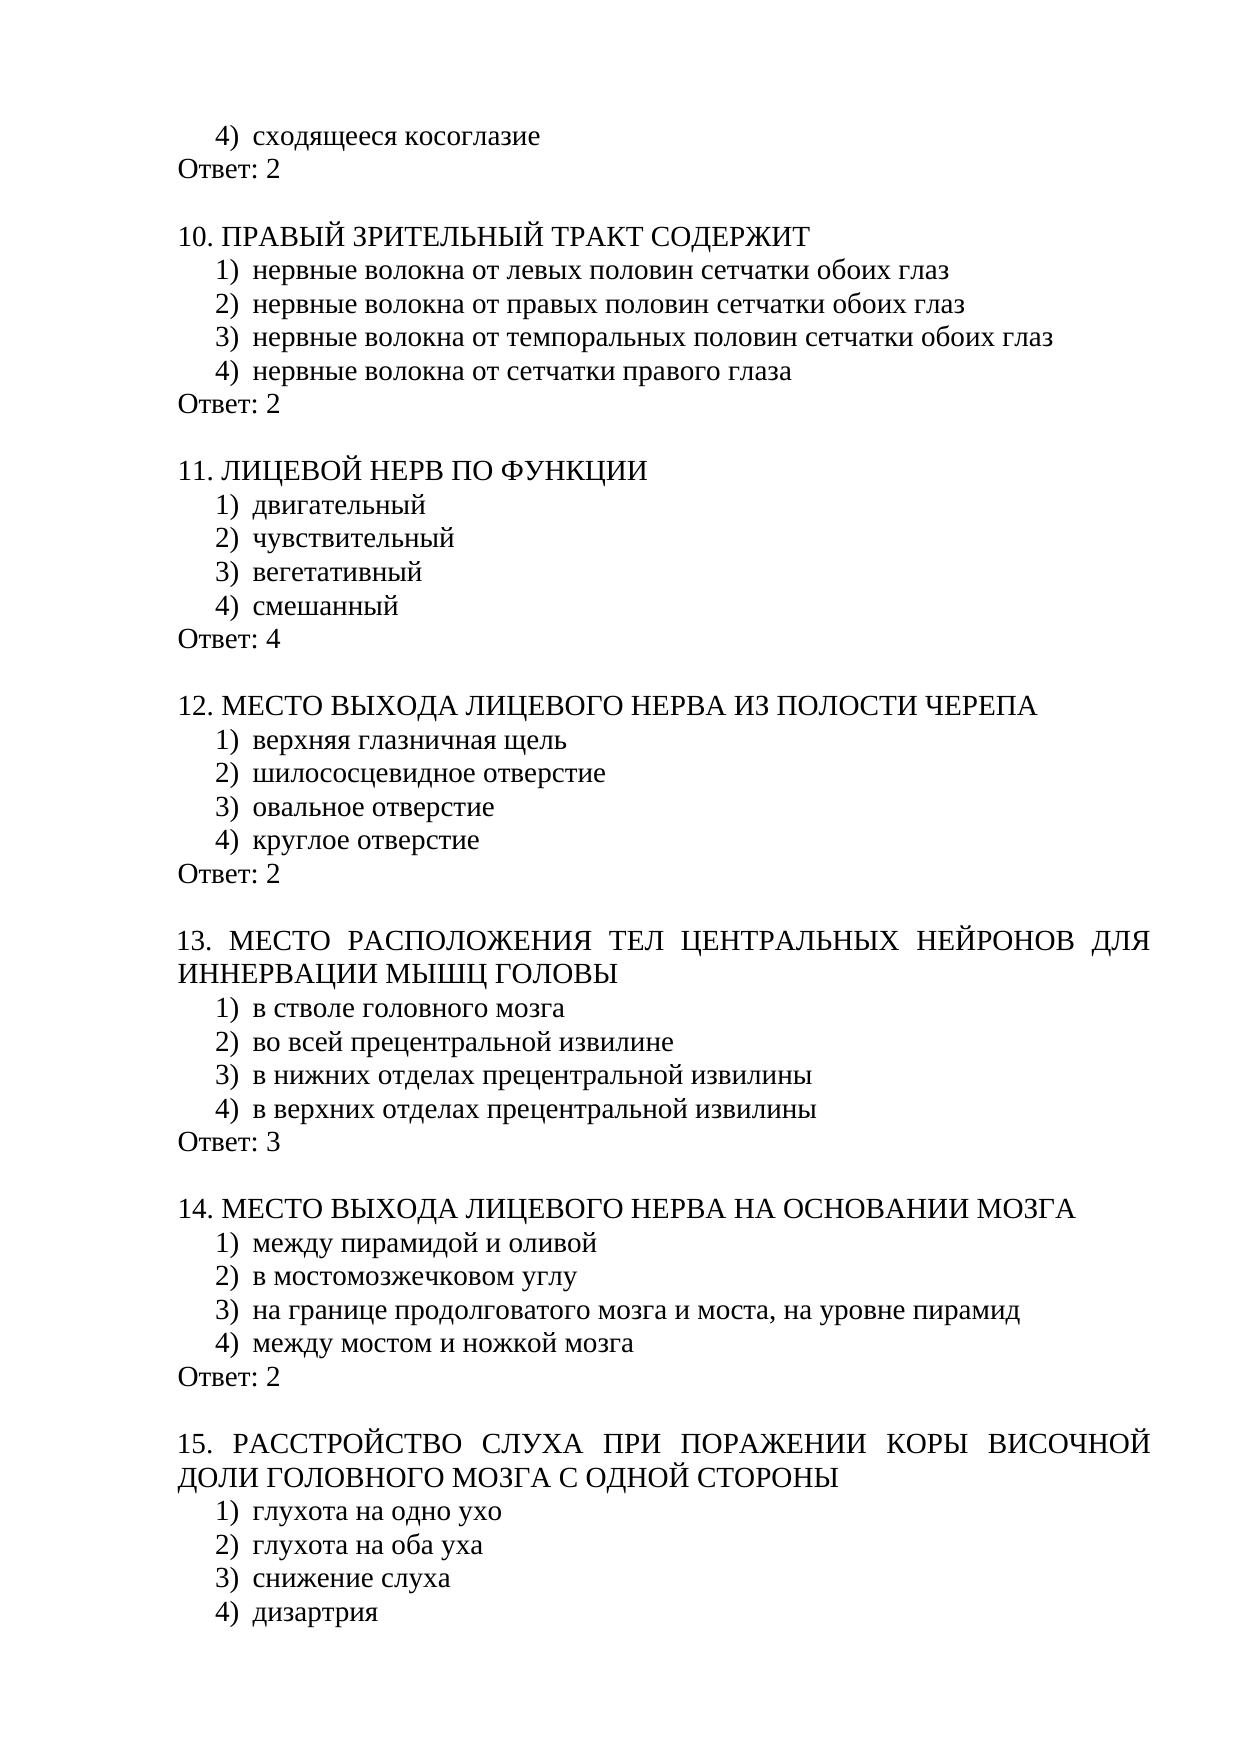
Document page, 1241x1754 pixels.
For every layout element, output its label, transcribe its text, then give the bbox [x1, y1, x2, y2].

list на границе продолговатого мозга и моста, на уровне пирамид [215, 1292, 1152, 1326]
list нервные волокна от левых половин сетчатки обоих глаз [215, 252, 1152, 286]
text 14. Место выхода лицевого нерва на основании мозга [177, 1191, 1152, 1225]
text Ответ: 3 [177, 1124, 1152, 1158]
text 15. Расстройство слуха при поражении коры височной доли головного мозга с одной стороны [177, 1426, 1152, 1493]
text 11. Лицевой нерв по функции [177, 453, 1152, 487]
list двигательный [215, 487, 1152, 521]
text Ответ: 2 [177, 856, 1152, 889]
list смешанный [215, 588, 1152, 621]
list нервные волокна от темпоральных половин сетчатки обоих глаз [215, 319, 1152, 353]
list шилососцевидное отверстие [215, 755, 1152, 789]
text Ответ: 2 [177, 1359, 1152, 1393]
list глухота на оба уха [215, 1527, 1152, 1560]
list в верхних отделах прецентральной извилины [215, 1091, 1152, 1124]
list между пирамидой и оливой [215, 1225, 1152, 1258]
list в нижних отделах прецентральной извилины [215, 1057, 1152, 1091]
list вегетативный [215, 554, 1152, 588]
list во всей прецентральной извилине [215, 1024, 1152, 1057]
list круглое отверстие [215, 822, 1152, 856]
list сходящееся косоглазие [215, 118, 1152, 152]
list нервные волокна от сетчатки правого глаза [215, 353, 1152, 386]
text Ответ: 2 [177, 386, 1152, 420]
list нервные волокна от правых половин сетчатки обоих глаз [215, 286, 1152, 319]
text 10. Правый зрительный тракт содержит [177, 219, 1152, 252]
list в стволе головного мозга [215, 990, 1096, 1024]
list глухота на одно ухо [215, 1493, 1152, 1527]
text Ответ: 4 [177, 621, 1152, 655]
text 12. Место выхода лицевого нерва из полости черепа [177, 688, 1152, 722]
text Ответ: 2 [177, 152, 1152, 185]
list снижение слуха [215, 1560, 1152, 1594]
list верхняя глазничная щель [215, 722, 1152, 755]
list овальное отверстие [215, 789, 1152, 822]
list дизартрия [215, 1594, 1152, 1627]
list чувствительный [215, 521, 1152, 554]
list в мостомозжечковом углу [215, 1258, 1152, 1292]
list между мостом и ножкой мозга [215, 1326, 1152, 1359]
text 13. Место расположения тел центральных нейронов для иннервации мышц головы [176, 923, 1152, 990]
